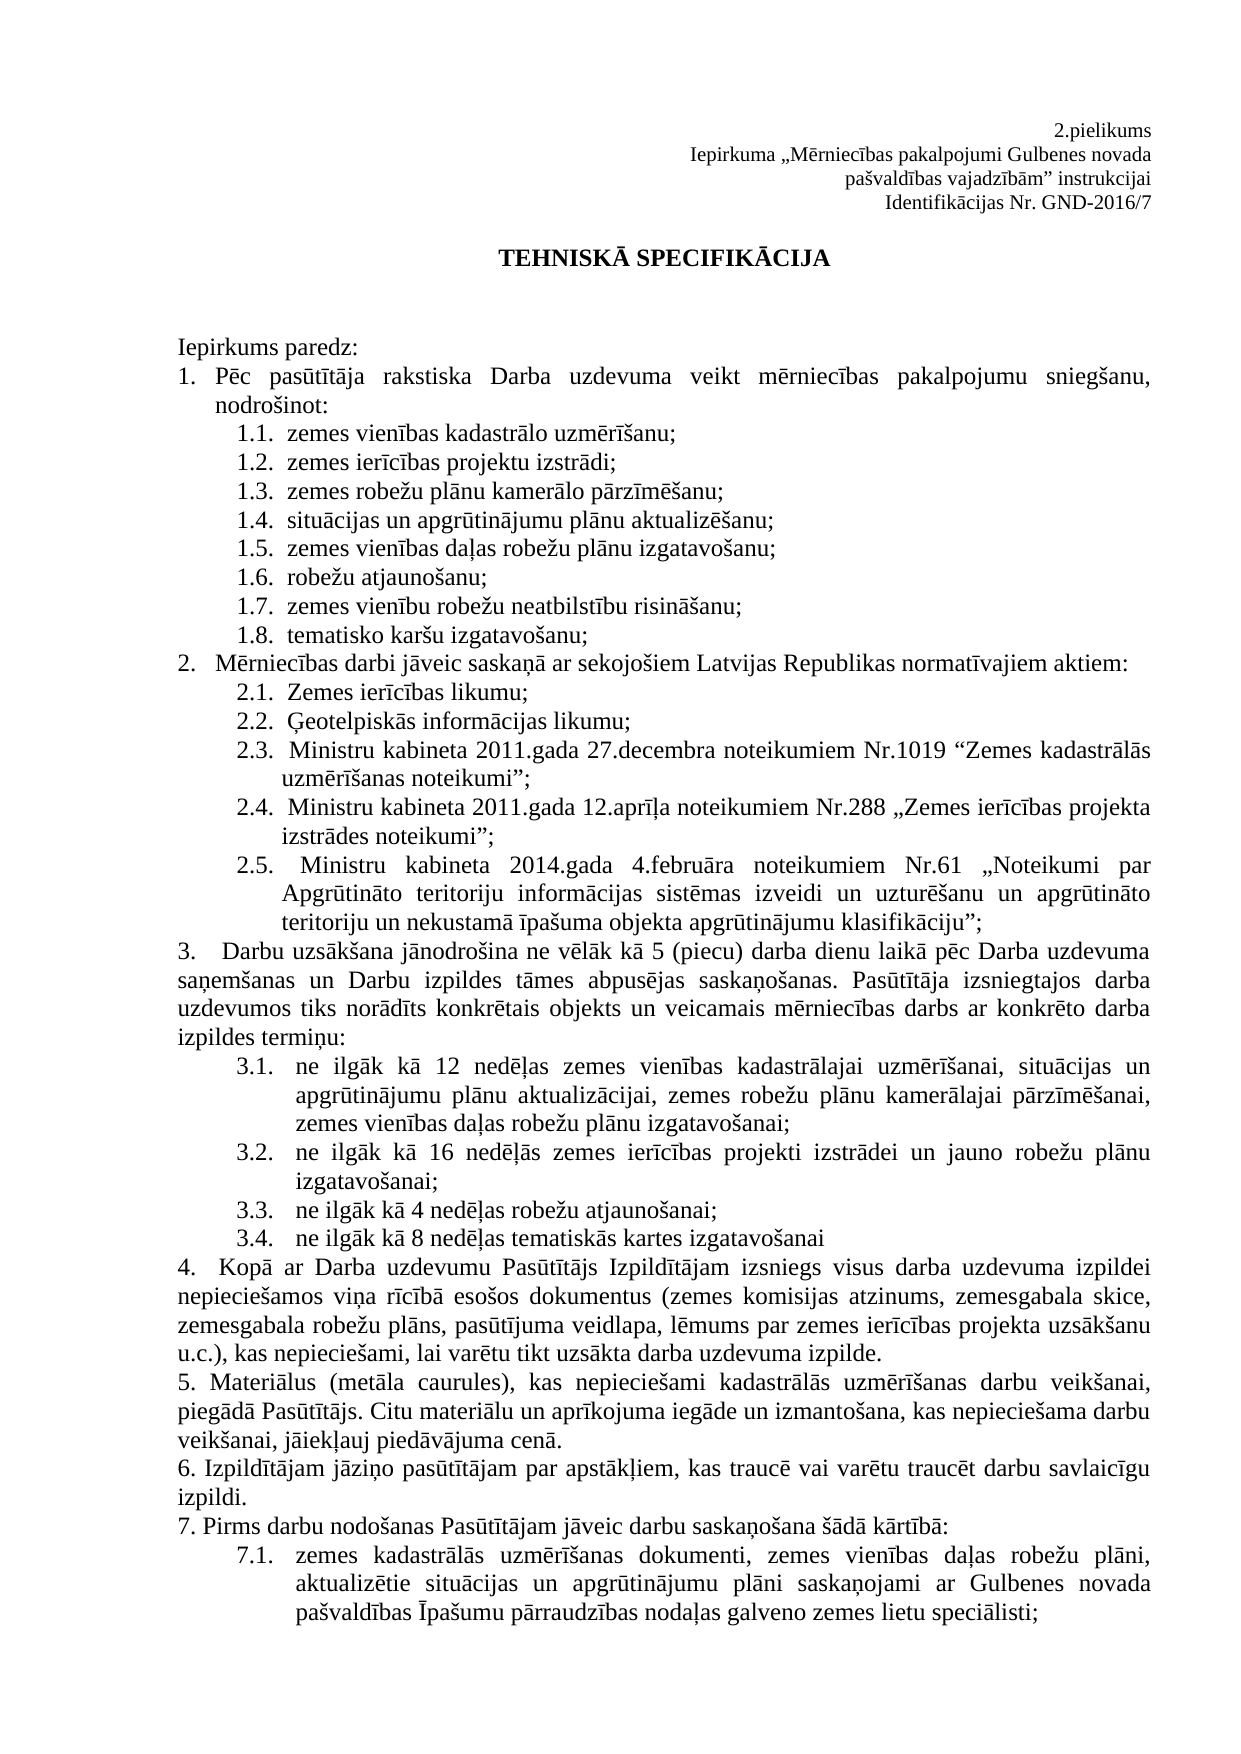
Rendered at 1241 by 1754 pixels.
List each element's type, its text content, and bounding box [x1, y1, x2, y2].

list Zemes ierīcības likumu; [236, 677, 1152, 706]
text Iepirkums paredz: [177, 332, 1152, 361]
text 4. Kopā ar Darba uzdevumu Pasūtītājs Izpildītājam izsniegs visus darba uzdevuma izpildei nepieciešamos viņa rīcībā esošos dokumentus (zemes komisijas atzinums, zemesgabala skice, zemesgabala robežu plāns, pasūtījuma veidlapa, lēmums par zemes ierīcības projekta uzsākšanu u.c.), kas nepieciešami, lai varētu tikt uzsākta darba uzdevuma izpilde. [177, 1252, 1152, 1367]
list 3.3. ne ilgāk kā 4 nedēļas robežu atjaunošanai; [236, 1195, 1152, 1223]
list zemes robežu plānu kamerālo pārzīmēšanu; [236, 476, 1152, 505]
list Pēc pasūtītāja rakstiska Darba uzdevuma veikt mērniecības pakalpojumu sniegšanu, nodrošinot: [177, 361, 1152, 418]
list robežu atjaunošanu; [236, 562, 1152, 591]
list zemes vienības daļas robežu plānu izgatavošanu; [236, 533, 1152, 562]
list Ministru kabineta 2011.gada 27.decembra noteikumiem Nr.1019 “Zemes kadastrālās uzmērīšanas noteikumi”; [236, 735, 1152, 792]
list Ģeotelpiskās informācijas likumu; [236, 706, 1152, 735]
text pašvaldības vajadzībām” instrukcijai [177, 166, 1152, 190]
text 7. Pirms darbu nodošanas Pasūtītājam jāveic darbu saskaņošana šādā kārtībā: [177, 1511, 1152, 1540]
text 6. Izpildītājam jāziņo pasūtītājam par apstākļiem, kas traucē vai varētu traucēt darbu savlaicīgu izpildi. [177, 1453, 1152, 1511]
list zemes ierīcības projektu izstrādi; [236, 447, 1152, 476]
list Ministru kabineta 2014.gada 4.februāra noteikumiem Nr.61 „Noteikumi par Apgrūtināto teritoriju informācijas sistēmas izveidi un uzturēšanu un apgrūtināto teritoriju un nekustamā īpašuma objekta apgrūtinājumu klasifikāciju”; [236, 850, 1152, 936]
list zemes vienības kadastrālo uzmērīšanu; [236, 418, 1152, 447]
list tematisko karšu izgatavošanu; [236, 620, 1152, 648]
list zemes vienību robežu neatbilstību risināšanu; [236, 591, 1152, 620]
text 7.1. zemes kadastrālās uzmērīšanas dokumenti, zemes vienības daļas robežu plāni, aktualizētie situācijas un apgrūtinājumu plāni saskaņojami ar Gulbenes novada pašvaldības Īpašumu pārraudzības nodaļas galveno zemes lietu speciālisti; [236, 1540, 1152, 1626]
list 3.4. ne ilgāk kā 8 nedēļas tematiskās kartes izgatavošanai [236, 1223, 1152, 1252]
list Ministru kabineta 2011.gada 12.aprīļa noteikumiem Nr.288 „Zemes ierīcības projekta izstrādes noteikumi”; [236, 792, 1152, 850]
text 5. Materiālus (metāla caurules), kas nepieciešami kadastrālās uzmērīšanas darbu veikšanai, piegādā Pasūtītājs. Citu materiālu un aprīkojuma iegāde un izmantošana, kas nepieciešama darbu veikšanai, jāiekļauj piedāvājuma cenā. [177, 1367, 1152, 1453]
text Iepirkuma „Mērniecības pakalpojumi Gulbenes novada [177, 142, 1152, 166]
list 3.1. ne ilgāk kā 12 nedēļas zemes vienības kadastrālajai uzmērīšanai, situācijas un apgrūtinājumu plānu aktualizācijai, zemes robežu plānu kamerālajai pārzīmēšanai, zemes vienības daļas robežu plānu izgatavošanai; [236, 1051, 1152, 1137]
text TEHNISKĀ SPECIFIKĀCIJA [177, 243, 1152, 272]
list situācijas un apgrūtinājumu plānu aktualizēšanu; [236, 505, 1152, 533]
text 2.pielikums [177, 118, 1152, 142]
list Mērniecības darbi jāveic saskaņā ar sekojošiem Latvijas Republikas normatīvajiem aktiem: [177, 648, 1152, 677]
list Darbu uzsākšana jānodrošina ne vēlāk kā 5 (piecu) darba dienu laikā pēc Darba uzdevuma saņemšanas un Darbu izpildes tāmes abpusējas saskaņošanas. Pasūtītāja izsniegtajos darba uzdevumos tiks norādīts konkrētais objekts un veicamais mērniecības darbs ar konkrēto darba izpildes termiņu: [177, 936, 1152, 1051]
list 3.2. ne ilgāk kā 16 nedēļās zemes ierīcības projekti izstrādei un jauno robežu plānu izgatavošanai; [236, 1137, 1152, 1195]
text Identifikācijas Nr. GND-2016/7 [177, 190, 1152, 214]
